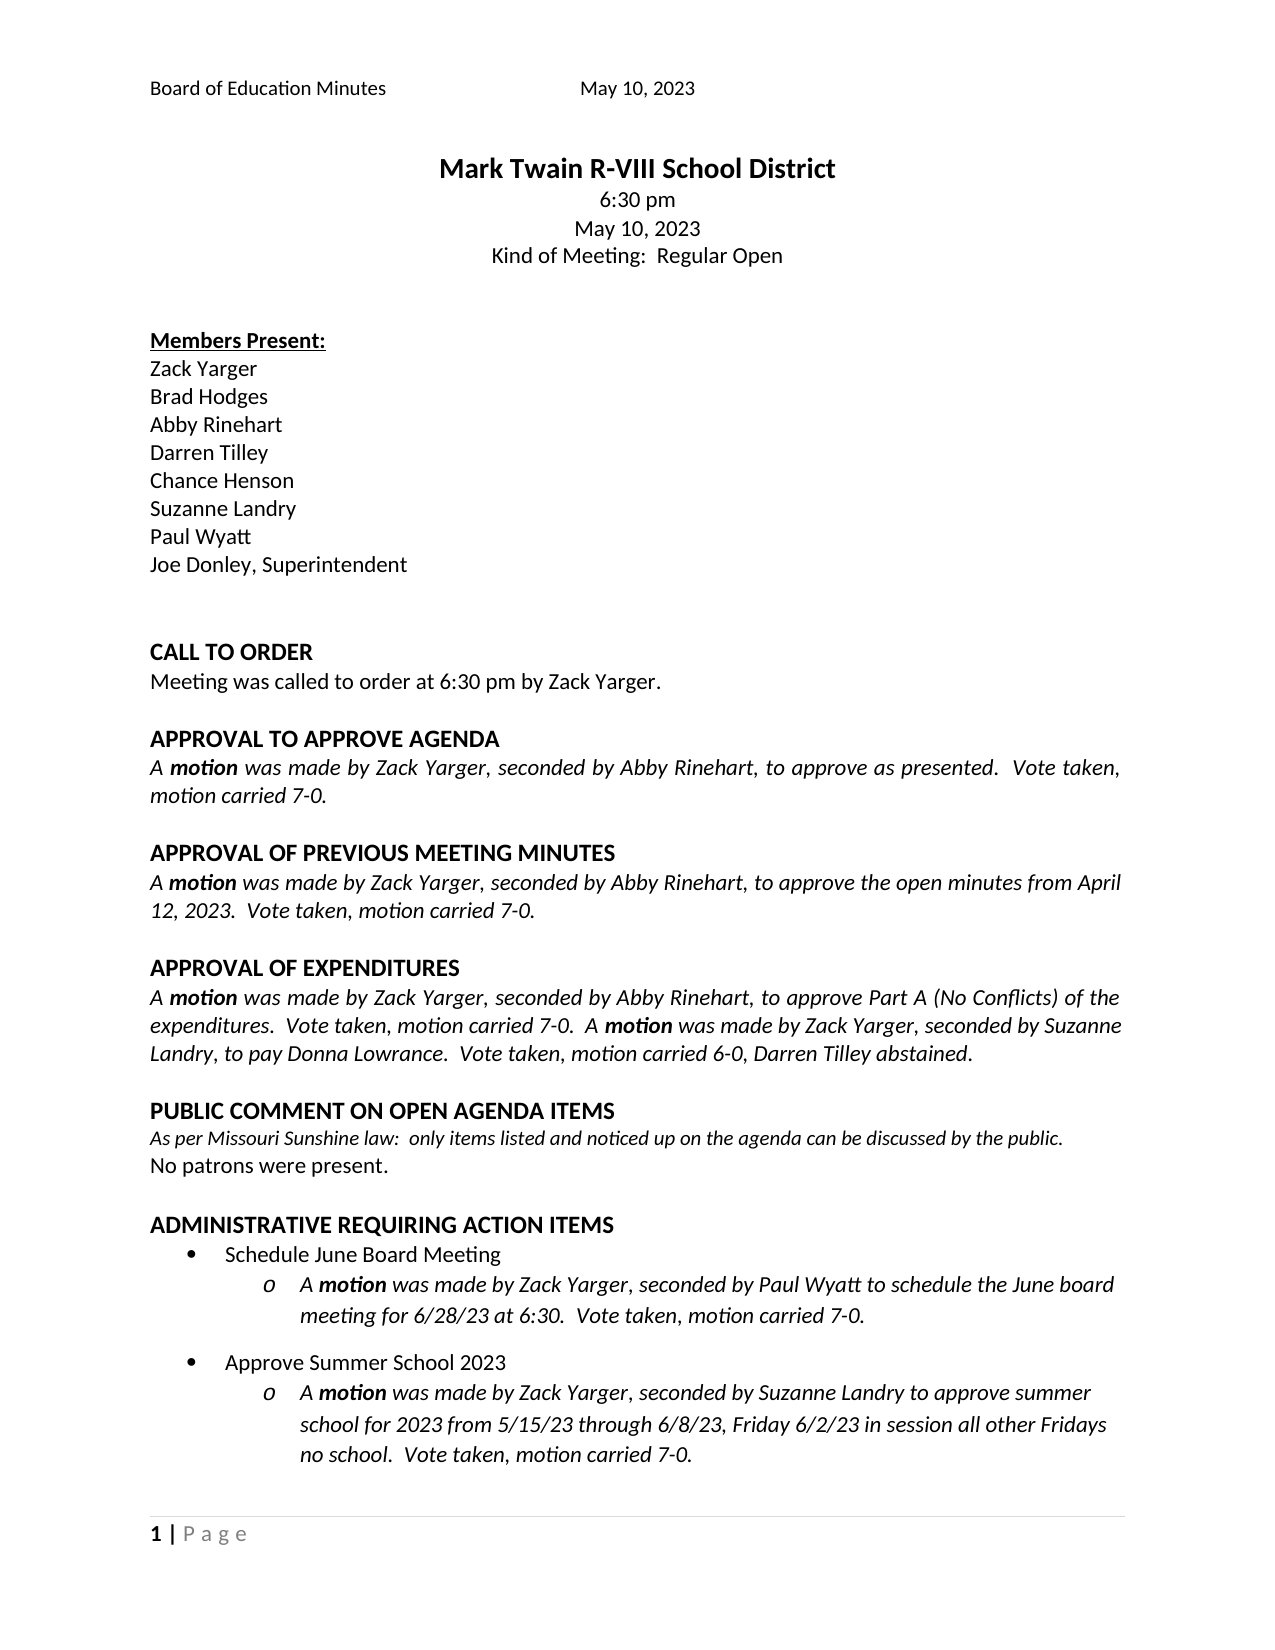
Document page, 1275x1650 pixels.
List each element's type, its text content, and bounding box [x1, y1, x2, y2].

text APPROVAL OF EXPENDITURES [150, 952, 1125, 983]
text Brad Hodges [150, 382, 1125, 410]
text Joe Donley, Superintendent [150, 550, 1125, 578]
text Suzanne Landry [150, 494, 1125, 522]
text Abby Rinehart [150, 410, 1125, 438]
text Mark Twain R-VIII School District [150, 150, 1125, 186]
list A motion was made by Zack Yarger, seconded by Suzanne Landry to approve summer school for 2023 from 5/15/23 through 6/8/23, Friday 6/2/23 in session all other Fridays no school. Vote taken, motion carried 7-0. [262, 1378, 1125, 1468]
text Paul Wyatt [150, 522, 1125, 550]
text Darren Tilley [150, 438, 1125, 466]
text May 10, 2023 [150, 214, 1125, 242]
text APPROVAL OF PREVIOUS MEETING MINUTES [150, 838, 1125, 868]
text A motion was made by Zack Yarger, seconded by Abby Rinehart, to approve as presented. Vote taken, motion carried 7-0. [150, 753, 1125, 809]
subtitle Approve Summer School 2023 [187, 1348, 1125, 1376]
text PUBLIC COMMENT ON OPEN AGENDA ITEMS [150, 1095, 1125, 1125]
text A motion was made by Zack Yarger, seconded by Abby Rinehart, to approve the open minutes from April 12, 2023. Vote taken, motion carried 7-0. [150, 868, 1125, 924]
subtitle Schedule June Board Meeting [187, 1240, 1125, 1268]
text Meeting was called to order at 6:30 pm by Zack Yarger. [150, 667, 1125, 695]
text A motion was made by Zack Yarger, seconded by Abby Rinehart, to approve Part A (No Conflicts) of the expenditures. Vote taken, motion carried 7-0. A motion was made by Zack Yarger, seconded by Suzanne Landry, to pay Donna Lowrance. Vote taken, motion carried 6-0, Darren Tilley abstained. [150, 983, 1125, 1067]
list A motion was made by Zack Yarger, seconded by Paul Wyatt to schedule the June board meeting for 6/28/23 at 6:30. Vote taken, motion carried 7-0. [262, 1270, 1125, 1329]
text CALL TO ORDER [150, 636, 1125, 667]
text APPROVAL TO APPROVE AGENDA [150, 723, 1125, 753]
text ADMINISTRATIVE REQUIRING ACTION ITEMS [150, 1209, 1125, 1240]
text Zack Yarger [150, 354, 1125, 382]
text As per Missouri Sunshine law: only items listed and noticed up on the agenda can be discussed by the public. [150, 1125, 1125, 1151]
text No patrons were present. [150, 1151, 1125, 1179]
text 6:30 pm [150, 186, 1125, 214]
text Members Present: [150, 326, 1125, 354]
text Chance Henson [150, 466, 1125, 494]
text Kind of Meeting: Regular Open [150, 242, 1125, 270]
